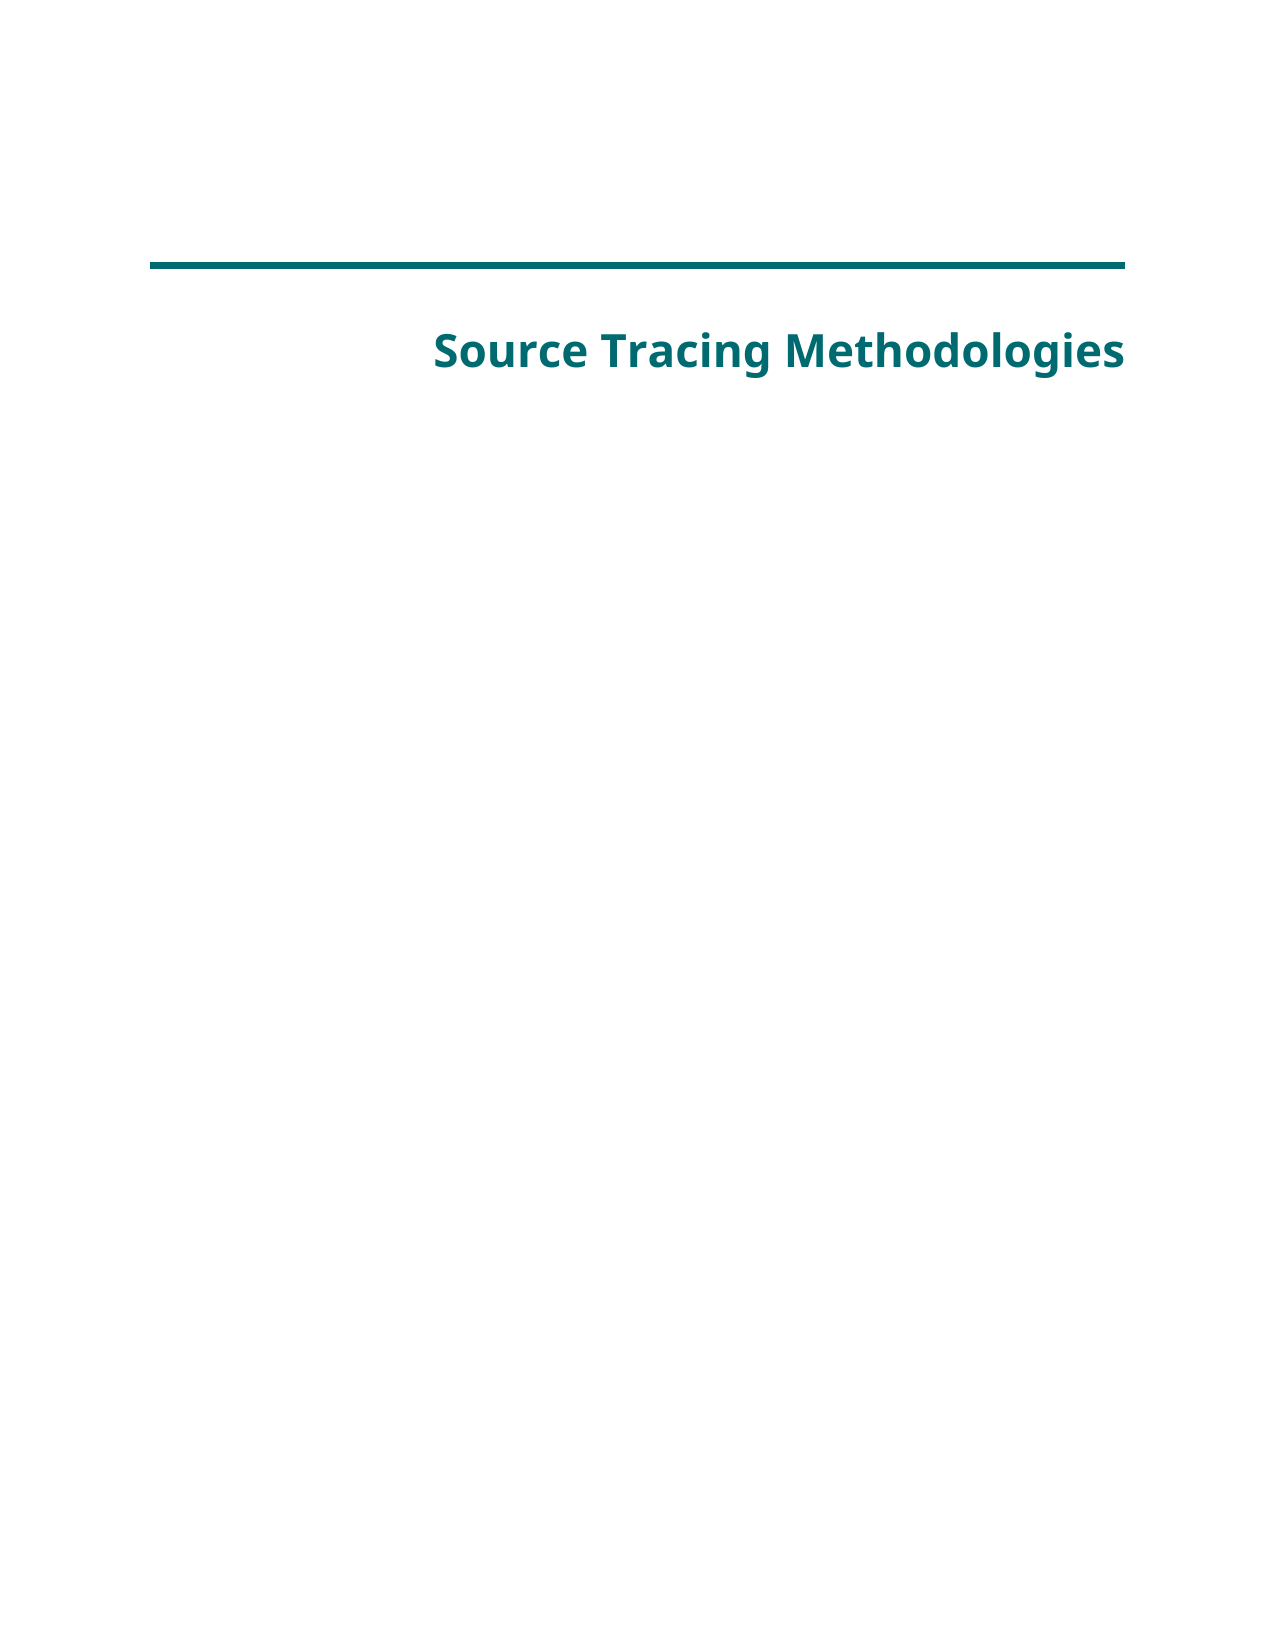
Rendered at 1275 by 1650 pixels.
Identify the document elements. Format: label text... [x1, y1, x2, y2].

title Source Tracing Methodologies [150, 319, 1125, 381]
